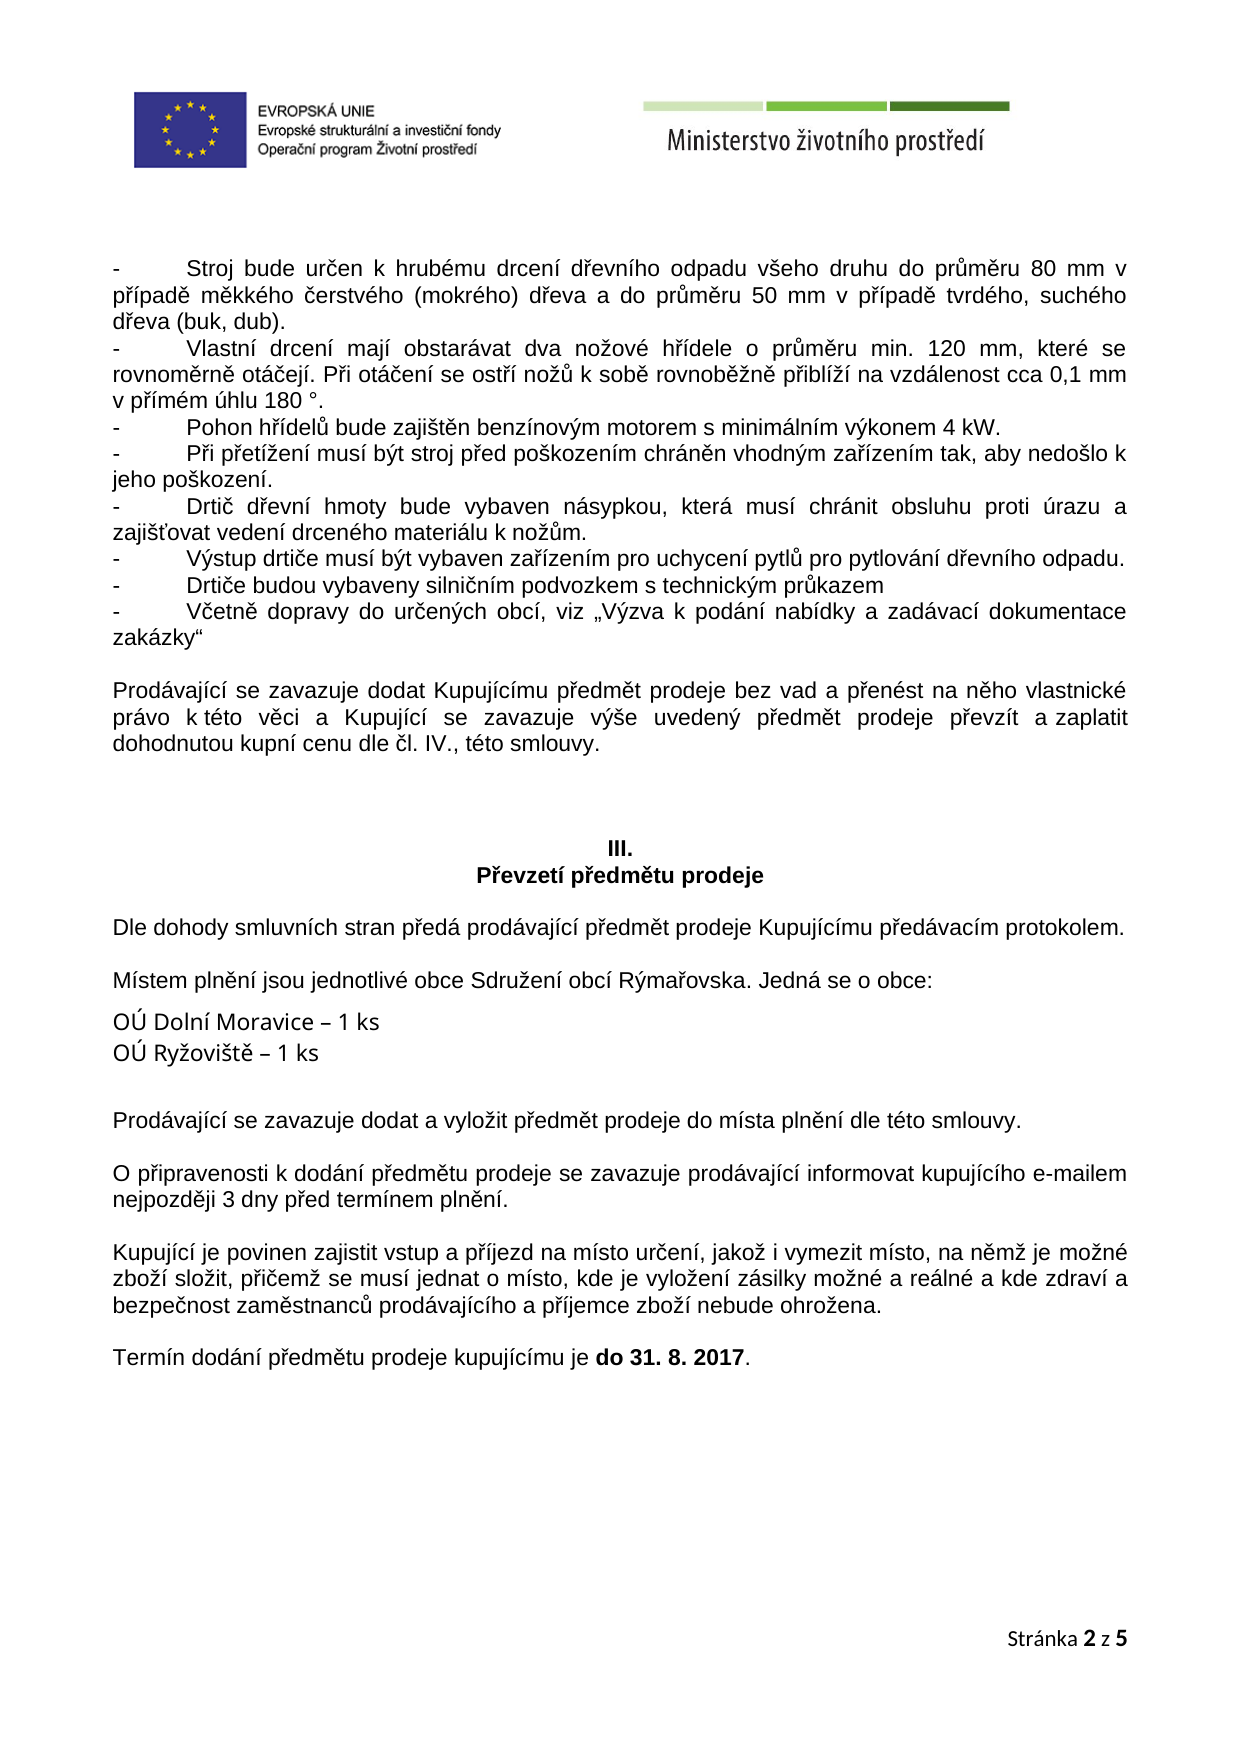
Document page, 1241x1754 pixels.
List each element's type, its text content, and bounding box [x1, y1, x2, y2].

text Termín dodání předmětu prodeje kupujícímu je do 31. 8. 2017. [112, 1344, 1128, 1371]
text Převzetí předmětu prodeje [112, 862, 1128, 888]
text Dle dohody smluvních stran předá prodávající předmět prodeje Kupujícímu předávacím protokolem. [112, 914, 1128, 941]
text - Pohon hřídelů bude zajištěn benzínovým motorem s minimálním výkonem 4 kW. [112, 413, 1128, 440]
text - Drtiče budou vybaveny silničním podvozkem s technickým průkazem [112, 572, 1128, 598]
text III. [112, 835, 1128, 862]
text - Drtič dřevní hmoty bude vybaven násypkou, která musí chránit obsluhu proti úrazu a zajišťovat vedení drceného materiálu k nožům. [112, 493, 1128, 545]
text - Vlastní drcení mají obstarávat dva nožové hřídele o průměru min. 120 mm, které se rovnoměrně otáčejí. Při otáčení se ostří nožů k sobě rovnoběžně přiblíží na vzdálenost cca 0,1 mm v přímém úhlu 180 °. [112, 334, 1128, 413]
picture [628, 89, 1024, 164]
text OÚ Ryžoviště – 1 ks [112, 1037, 1128, 1068]
picture [131, 89, 575, 171]
text Místem plnění jsou jednotlivé obce Sdružení obcí Rýmařovska. Jedná se o obce: [112, 967, 1128, 993]
text Prodávající se zavazuje dodat a vyložit předmět prodeje do místa plnění dle této smlouvy. [112, 1107, 1128, 1133]
text - Při přetížení musí být stroj před poškozením chráněn vhodným zařízením tak, aby nedošlo k jeho poškození. [112, 440, 1128, 493]
text - Včetně dopravy do určených obcí, viz „Výzva k podání nabídky a zadávací dokumentace zakázky“ [112, 598, 1128, 651]
text Prodávající se zavazuje dodat Kupujícímu předmět prodeje bez vad a přenést na něho vlastnické právo k této věci a Kupující se zavazuje výše uvedený předmět prodeje převzít a zaplatit dohodnutou kupní cenu dle čl. IV., této smlouvy. [112, 677, 1128, 756]
text O připravenosti k dodání předmětu prodeje se zavazuje prodávající informovat kupujícího e-mailem nejpozději 3 dny před termínem plnění. [112, 1160, 1128, 1213]
text - Výstup drtiče musí být vybaven zařízením pro uchycení pytlů pro pytlování dřevního odpadu. [112, 545, 1128, 572]
text - Stroj bude určen k hrubému drcení dřevního odpadu všeho druhu do průměru 80 mm v případě měkkého čerstvého (mokrého) dřeva a do průměru 50 mm v případě tvrdého, suchého dřeva (buk, dub). [112, 255, 1128, 334]
text OÚ Dolní Moravice – 1 ks [112, 1006, 1128, 1037]
text Kupující je povinen zajistit vstup a příjezd na místo určení, jakož i vymezit místo, na němž je možné zboží složit, přičemž se musí jednat o místo, kde je vyložení zásilky možné a reálné a kde zdraví a bezpečnost zaměstnanců prodávajícího a příjemce zboží nebude ohrožena. [112, 1239, 1128, 1318]
